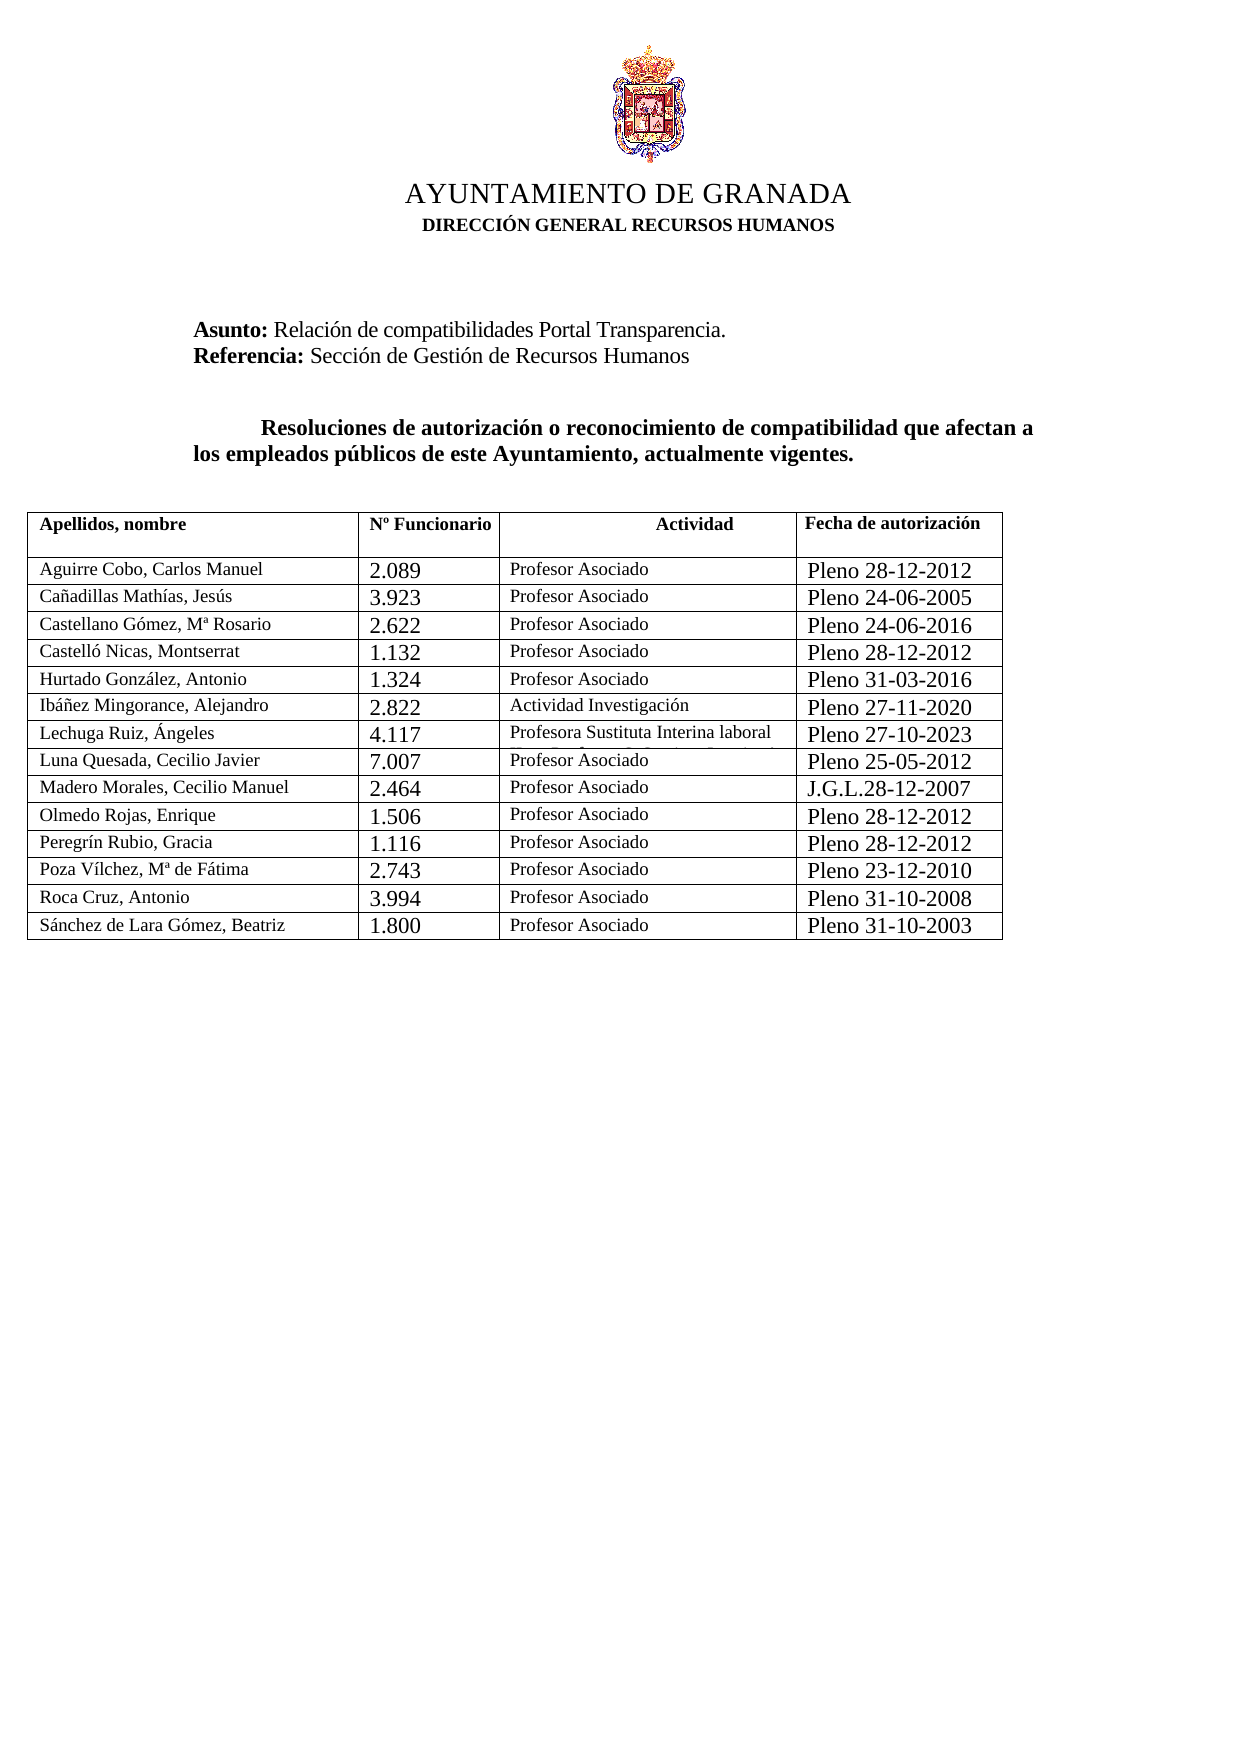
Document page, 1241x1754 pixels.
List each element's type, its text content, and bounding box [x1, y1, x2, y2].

table_cell Profesor Asociado [500, 585, 796, 611]
table_cell 1.506 [359, 803, 499, 830]
table_cell Pleno 31-03-2016 [797, 667, 1002, 693]
table_cell Profesor Asociado [500, 558, 796, 584]
table_cell Profesor Asociado [500, 749, 796, 775]
table_cell Lechuga Ruiz, Ángeles [28, 721, 358, 748]
table_cell 1.116 [359, 831, 499, 857]
table_cell Luna Quesada, Cecilio Javier [28, 749, 358, 775]
table_cell Cañadillas Mathías, Jesús [28, 585, 358, 611]
table_cell Aguirre Cobo, Carlos Manuel [28, 558, 358, 584]
table_header Apellidos, nombre [28, 513, 358, 557]
table_cell Profesor Asociado [500, 667, 796, 693]
table_cell Pleno 28-12-2012 [797, 831, 1002, 857]
table_cell Profesor Asociado [500, 913, 796, 939]
table_cell Profesor Asociado [500, 858, 796, 884]
table_cell Pleno 27-10-2023 [797, 721, 1002, 748]
table_cell Pleno 24-06-2005 [797, 585, 1002, 611]
table_cell Pleno 28-12-2012 [797, 640, 1002, 666]
table_cell Profesora Sustituta Interina laboral IInterProfesorçSçSustitutaInterinaAsociada [500, 721, 796, 748]
table_cell Pleno 31-10-2003 [797, 913, 1002, 939]
table_header Fecha de autorización [797, 513, 1002, 557]
table_cell Pleno 23-12-2010 [797, 858, 1002, 884]
table_header Nº Funcionario [359, 513, 499, 557]
table_cell Pleno 28-12-2012 [797, 558, 1002, 584]
table_cell Olmedo Rojas, Enrique [28, 803, 358, 830]
table_cell Hurtado González, Antonio [28, 667, 358, 693]
table_cell J.G.L.28-12-2007 [797, 776, 1002, 802]
text Asunto: Relación de compatibilidades Portal Transparencia. [193, 316, 741, 343]
table_cell Pleno 24-06-2016 [797, 612, 1002, 639]
table_cell 1.132 [359, 640, 499, 666]
picture [613, 45, 686, 163]
table_header Actividad [500, 513, 796, 557]
table_cell Castellano Gómez, Mª Rosario [28, 612, 358, 639]
table_cell Sánchez de Lara Gómez, Beatriz [28, 913, 358, 939]
table_cell 1.324 [359, 667, 499, 693]
text AYUNTAMIENTO DE GRANADA [28, 172, 1228, 211]
table_cell 4.117 [359, 721, 499, 748]
table_cell Castelló Nicas, Montserrat [28, 640, 358, 666]
table_cell 2.089 [359, 558, 499, 584]
table_cell Roca Cruz, Antonio [28, 885, 358, 912]
table_cell Ibáñez Mingorance, Alejandro [28, 694, 358, 720]
table_cell 3.994 [359, 885, 499, 912]
text Resoluciones de autorización o reconocimiento de compatibilidad que afectan a los empleados públicos de este Ayuntamiento, actualmente vigentes. [193, 414, 1048, 466]
table_cell Profesor Asociado [500, 640, 796, 666]
table_cell Pleno 25-05-2012 [797, 749, 1002, 775]
table_cell Poza Vílchez, Mª de Fátima [28, 858, 358, 884]
table_cell 2.622 [359, 612, 499, 639]
text DIRECCIÓN GENERAL RECURSOS HUMANOS [28, 214, 1228, 235]
table_cell 2.743 [359, 858, 499, 884]
table_cell Peregrín Rubio, Gracia [28, 831, 358, 857]
table_cell 3.923 [359, 585, 499, 611]
table_cell Pleno 28-12-2012 [797, 803, 1002, 830]
table_cell Profesor Asociado [500, 831, 796, 857]
table_cell Profesor Asociado [500, 776, 796, 802]
table_cell Profesor Asociado [500, 885, 796, 912]
table_cell 1.800 [359, 913, 499, 939]
table_cell Pleno 31-10-2008 [797, 885, 1002, 912]
table_cell Profesor Asociado [500, 612, 796, 639]
table_cell 7.007 [359, 749, 499, 775]
table_cell Pleno 27-11-2020 [797, 694, 1002, 720]
table_cell Profesor Asociado [500, 803, 796, 830]
table_cell 2.822 [359, 694, 499, 720]
table_cell 2.464 [359, 776, 499, 802]
table_cell Madero Morales, Cecilio Manuel [28, 776, 358, 802]
text Referencia: Sección de Gestión de Recursos Humanos [193, 343, 1228, 369]
table_cell Actividad Investigación [500, 694, 796, 720]
